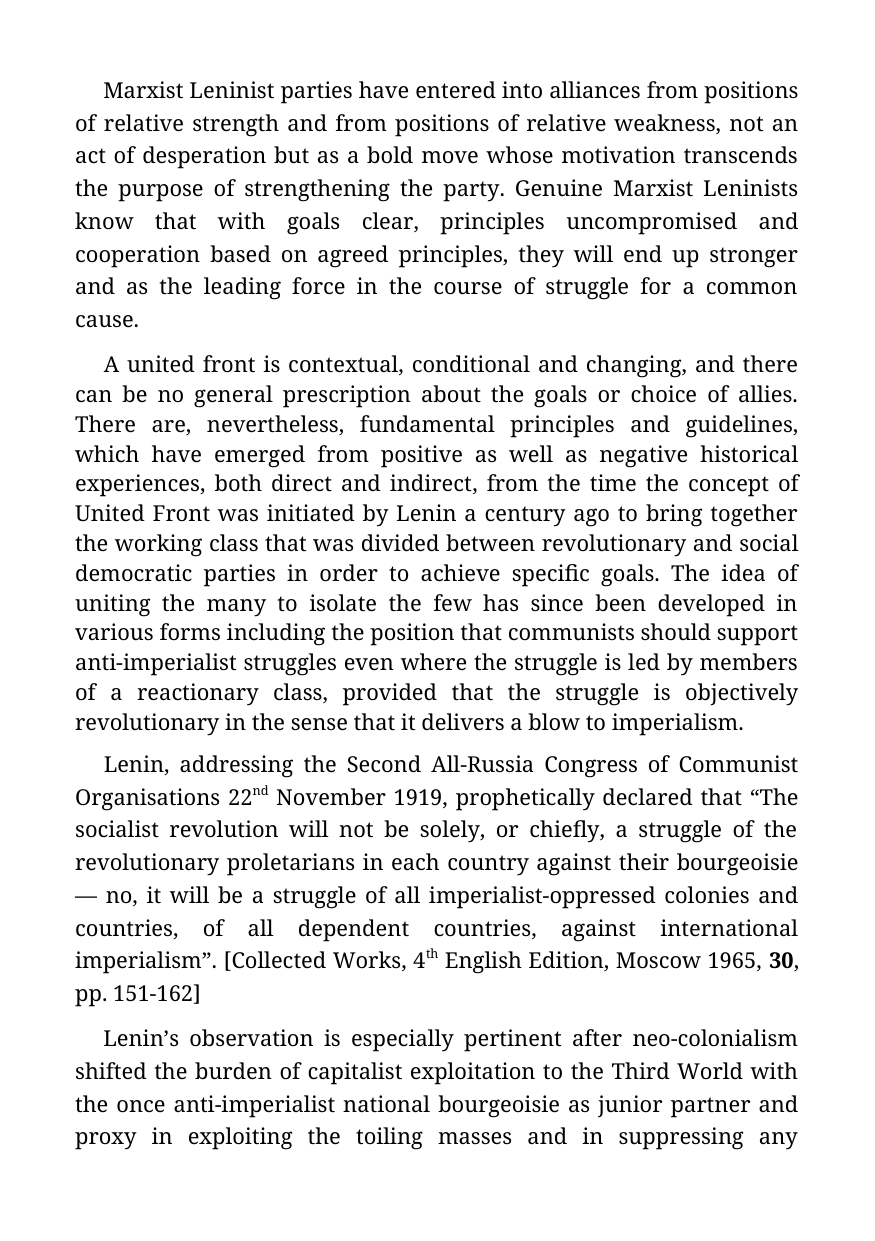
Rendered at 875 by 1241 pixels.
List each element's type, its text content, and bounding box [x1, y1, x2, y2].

text Marxist Leninist parties have entered into alliances from positions of relative strength and from positions of relative weakness, not an act of desperation but as a bold move whose motivation transcends the purpose of strengthening the party. Genuine Marxist Leninists know that with goals clear, principles uncompromised and cooperation based on agreed principles, they will end up stronger and as the leading force in the course of struggle for a common cause. [75, 75, 799, 334]
text A united front is contextual, conditional and changing, and there can be no general prescription about the goals or choice of allies. There are, nevertheless, fundamental principles and guidelines, which have emerged from positive as well as negative historical experiences, both direct and indirect, from the time the concept of United Front was initiated by Lenin a century ago to bring together the working class that was divided between revolutionary and social democratic parties in order to achieve specific goals. The idea of uniting the many to isolate the few has since been developed in various forms including the position that communists should support anti-imperialist struggles even where the struggle is led by members of a reactionary class, provided that the struggle is objectively revolutionary in the sense that it delivers a blow to imperialism. [75, 349, 799, 736]
text Lenin, addressing the Second All-Russia Congress of Communist Organisations 22nd November 1919, prophetically declared that “The socialist revolution will not be solely, or chiefly, a struggle of the revolutionary proletarians in each country against their bourgeoisie— no, it will be a struggle of all imperialist-oppressed colonies and countries, of all dependent countries, against international imperialism”. [Collected Works, 4th English Edition, Moscow 1965, 30, pp. 151-162] [75, 749, 799, 1008]
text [75, 1023, 799, 1151]
